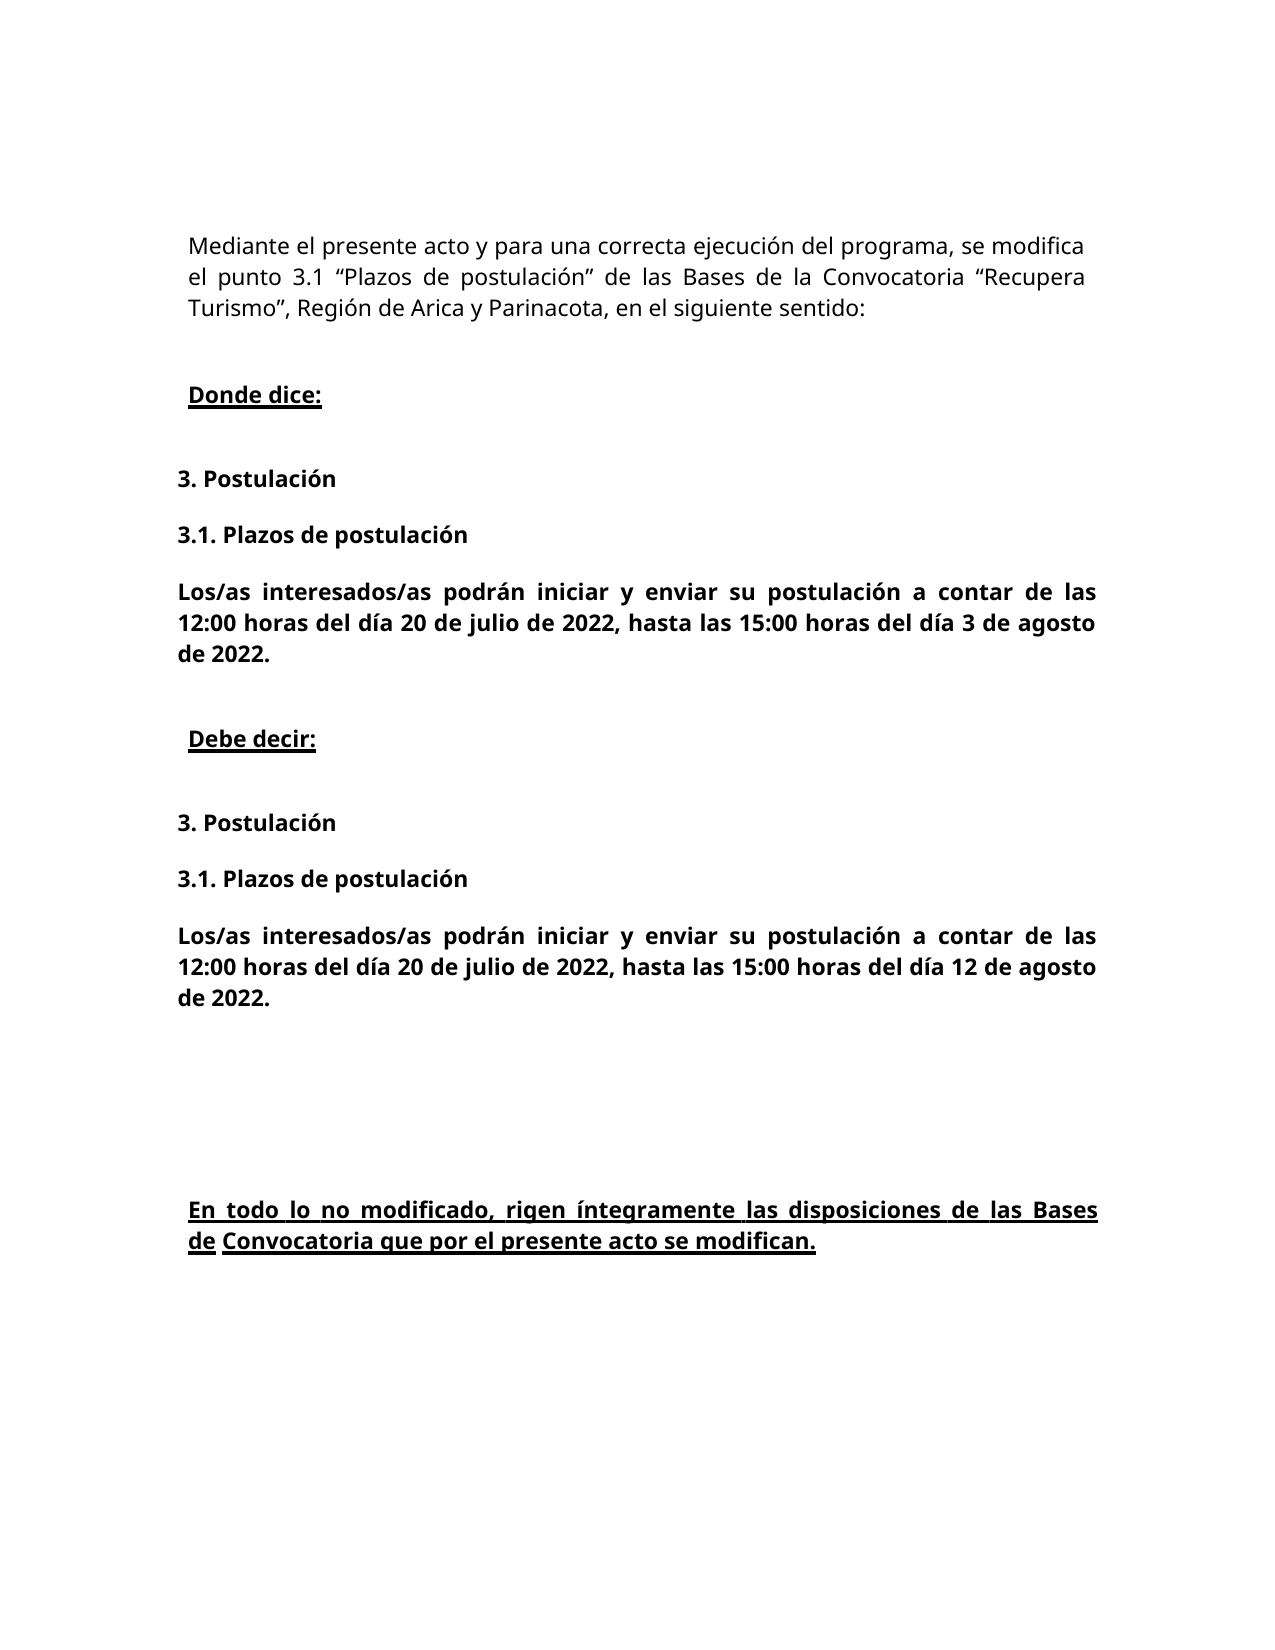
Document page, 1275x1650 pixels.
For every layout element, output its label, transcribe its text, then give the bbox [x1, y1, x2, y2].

subtitle En todo lo no modificado, rigen íntegramente las disposiciones de las Bases de Convocatoria que por el presente acto se modifican. [188, 1194, 1098, 1220]
text Los/as interesados/as podrán iniciar y enviar su postulación a contar de las 12:00 horas del día 20 de julio de 2022, hasta las 15:00 horas del día 12 de agosto de 2022. [177, 920, 1098, 1013]
text 3. Postulación [177, 463, 1098, 494]
text 3. Postulación [177, 807, 1098, 838]
subtitle Debe decir: [188, 723, 1098, 754]
subtitle Donde dice: [188, 379, 1098, 410]
text 3.1. Plazos de postulación [177, 519, 1098, 551]
subtitle En todo lo no modificado, rigen íntegramente las disposiciones de las Bases de Convocatoria que por el presente acto se modifican. [188, 1223, 1098, 1256]
text 3.1. Plazos de postulación [177, 863, 1098, 895]
text Mediante el presente acto y para una correcta ejecución del programa, se modifica el punto 3.1 “Plazos de postulación” de las Bases de la Convocatoria “Recupera Turismo”, Región de Arica y Parinacota, en el siguiente sentido: [188, 230, 1086, 323]
text Los/as interesados/as podrán iniciar y enviar su postulación a contar de las 12:00 horas del día 20 de julio de 2022, hasta las 15:00 horas del día 3 de agosto de 2022. [177, 576, 1098, 669]
